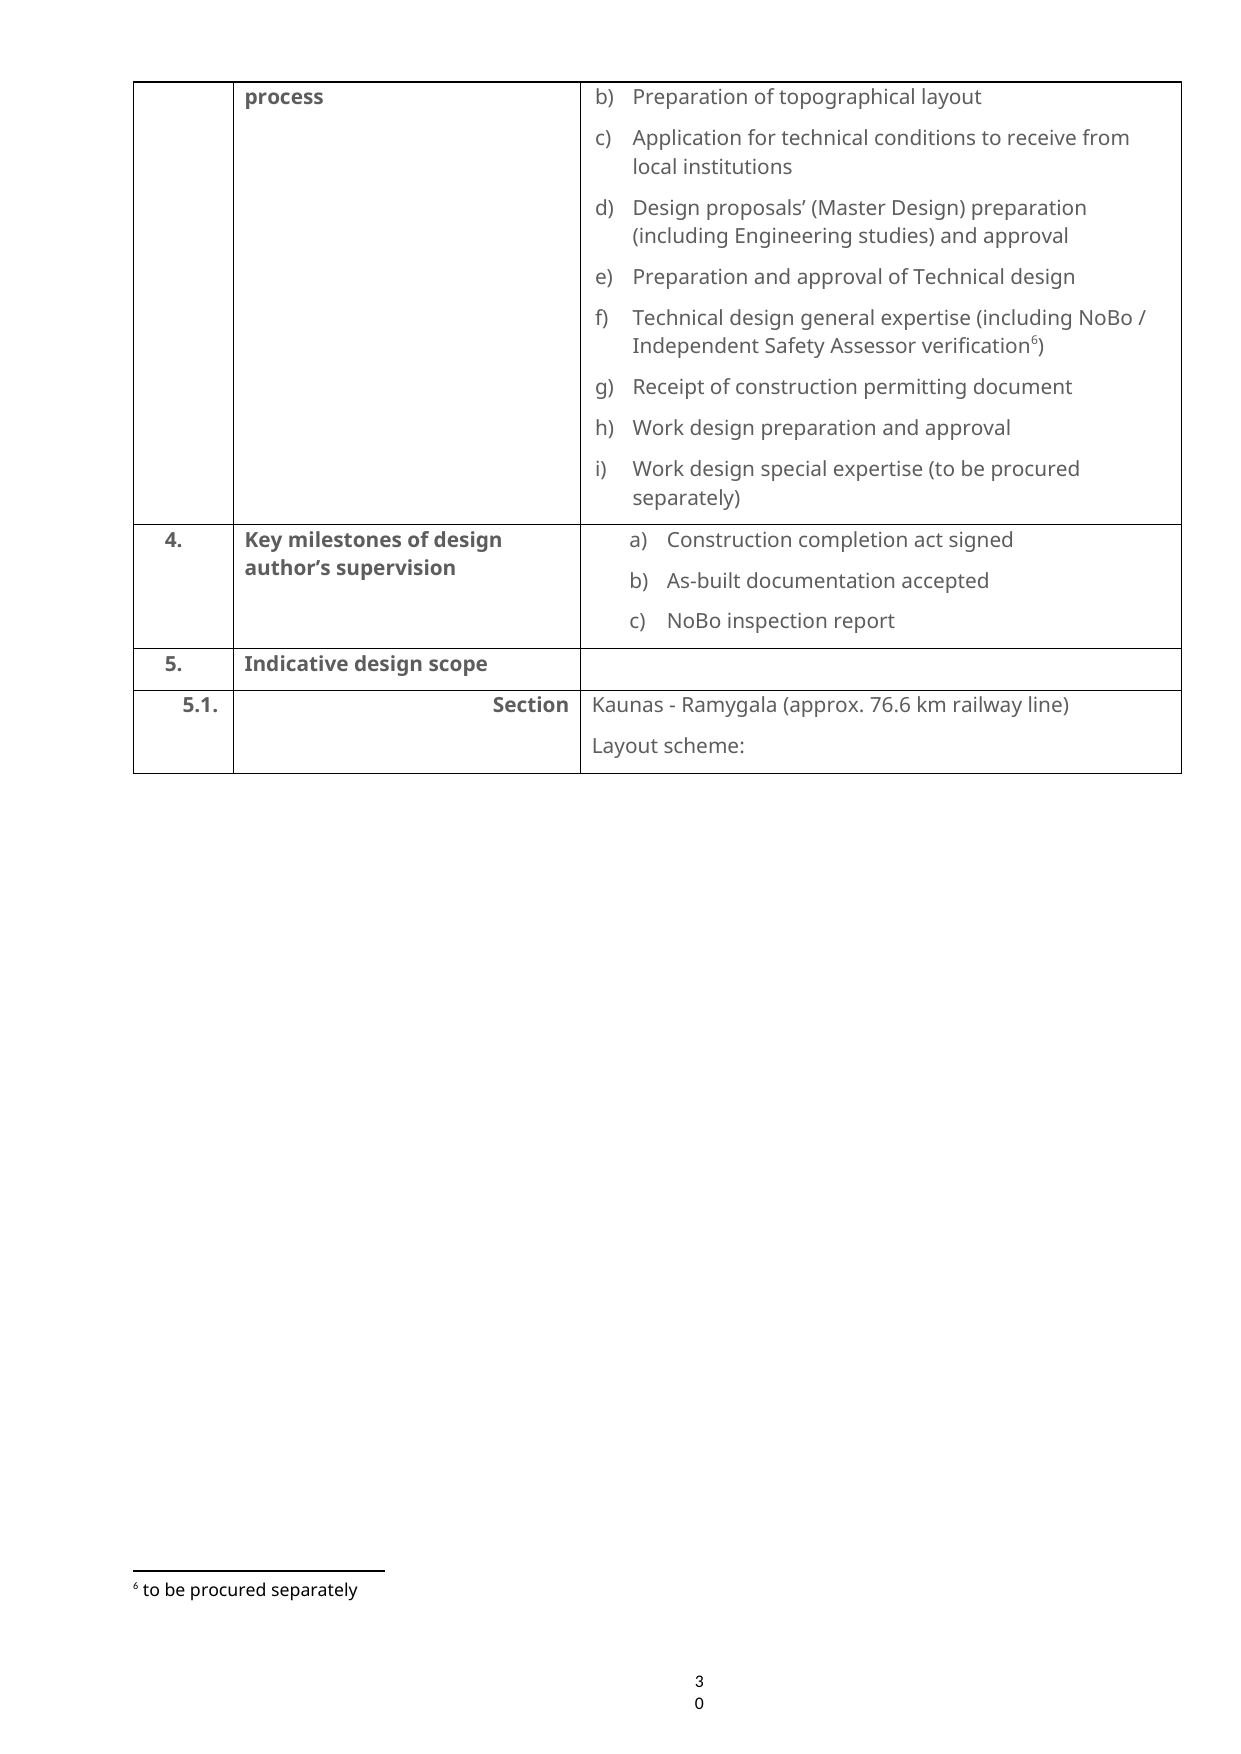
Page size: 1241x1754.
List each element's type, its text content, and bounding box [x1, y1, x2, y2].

table_cell Key milestones of design author’s supervision [234, 525, 580, 648]
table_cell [234, 83, 580, 524]
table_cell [581, 83, 1181, 524]
table_cell [134, 691, 233, 772]
table_cell [134, 525, 233, 648]
table_cell Construction completion act signed As-built documentation accepted NoBo inspection report [581, 525, 1181, 648]
table_cell [581, 649, 1181, 689]
table_cell [134, 83, 233, 524]
table_cell [134, 649, 233, 689]
table_cell Indicative design scope [234, 649, 580, 689]
table_cell Kaunas - Ramygala (approx. 76.6 km railway line) Layout scheme: [581, 691, 1181, 772]
table_cell Section [234, 691, 580, 772]
